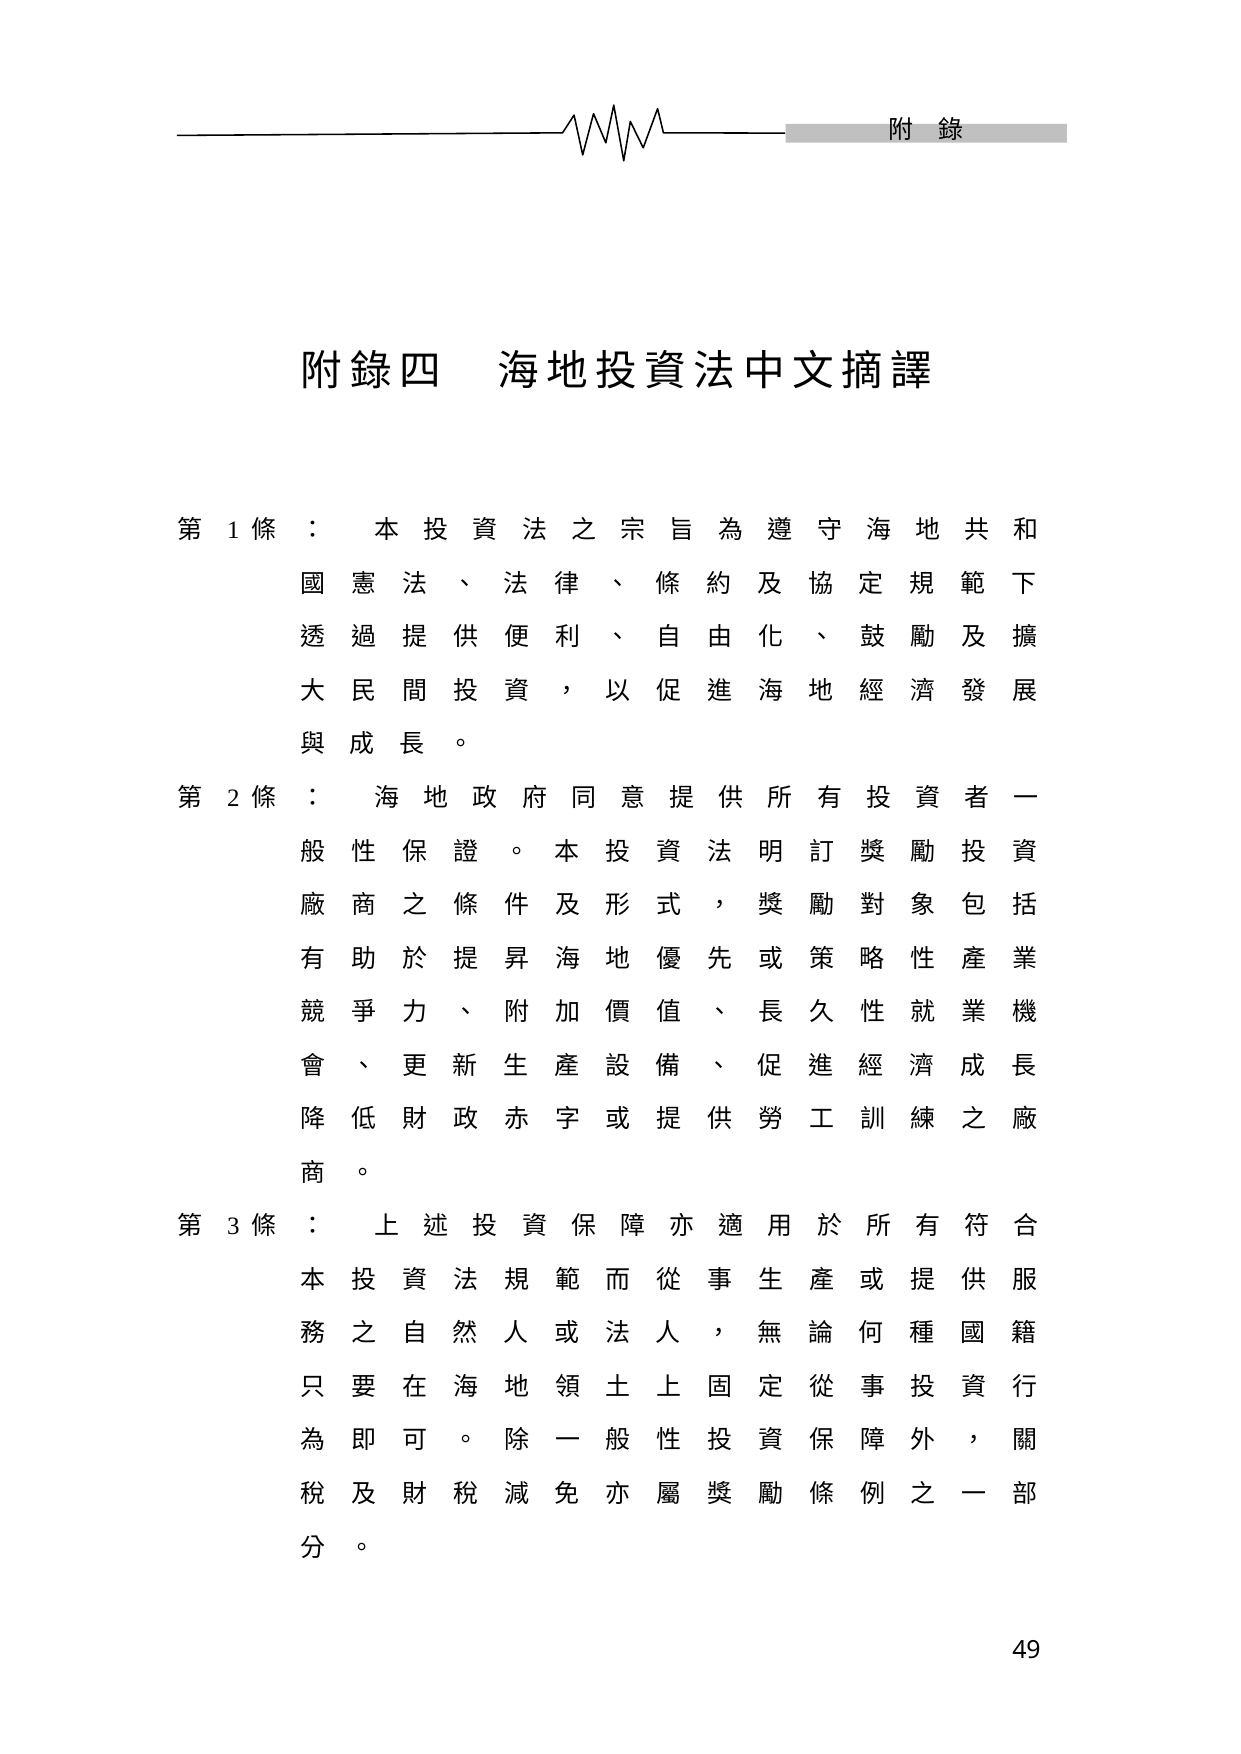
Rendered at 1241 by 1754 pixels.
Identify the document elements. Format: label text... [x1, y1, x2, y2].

text 第1條： 本投資法之宗旨為遵守海地共和國憲法、法律、條約及協定規範下，透過提供便利、自由化、鼓勵及擴大民間投資，以促進海地經濟發展與成長。 [178, 501, 1063, 769]
text 附錄四 海地投資法中文摘譯 [178, 314, 1063, 421]
text 第2條： 海地政府同意提供所有投資者一般性保證。本投資法明訂獎勵投資廠商之條件及形式，獎勵對象包括有助於提昇海地優先或策略性產業競爭力、附加價值、長久性就業機會、更新生產設備、促進經濟成長、降低財政赤字或提供勞工訓練之廠商。 [178, 769, 1063, 1197]
text 第3條： 上述投資保障亦適用於所有符合本投資法規範而從事生產或提供服務之自然人或法人，無論何種國籍，只要在海地領土上固定從事投資行為即可。除一般性投資保障外，關稅及財稅減免亦屬獎勵條例之一部分。 [178, 1197, 1063, 1572]
